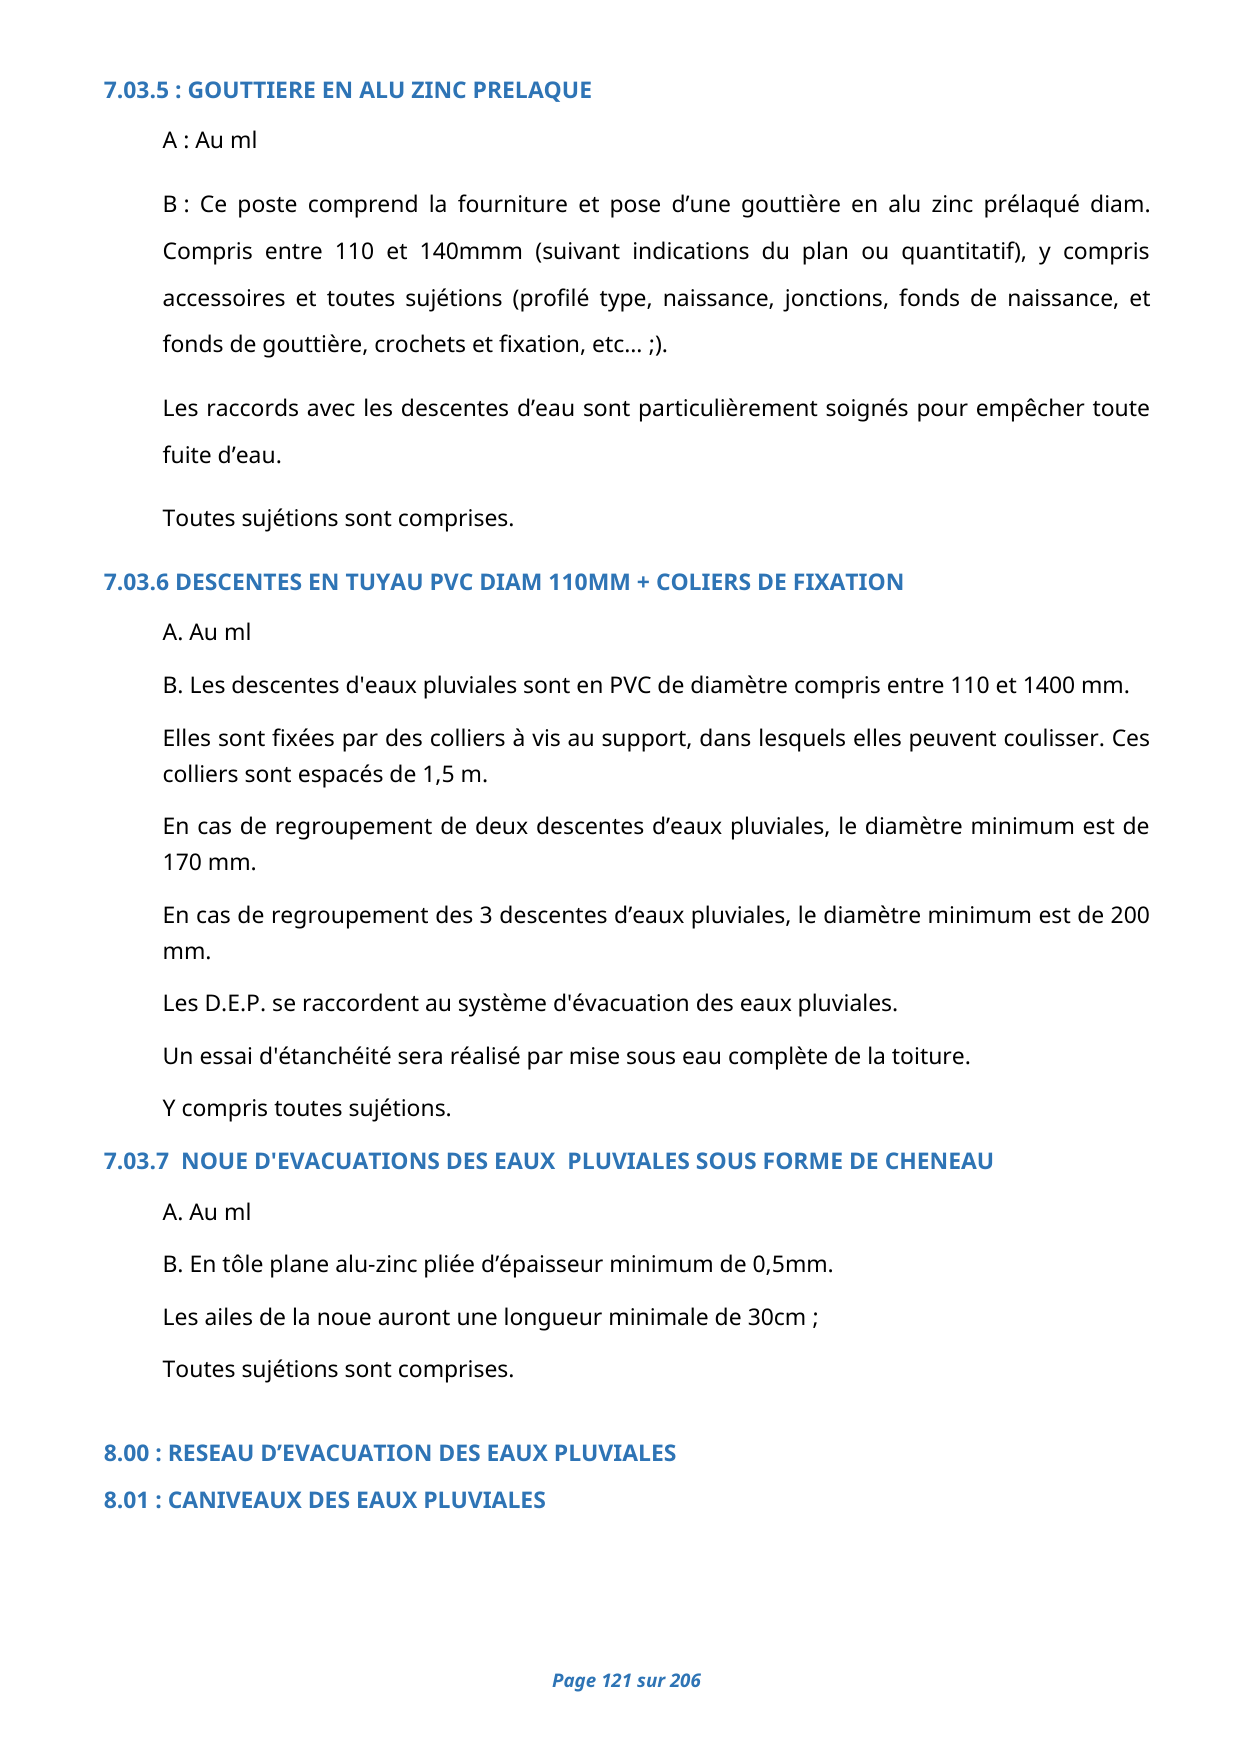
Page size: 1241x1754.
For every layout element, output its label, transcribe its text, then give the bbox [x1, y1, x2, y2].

text Les D.E.P. se raccordent au système d'évacuation des eaux pluviales. [162, 987, 1151, 1018]
text Toutes sujétions sont comprises. [103, 1353, 1151, 1384]
text Y compris toutes sujétions. [162, 1092, 1151, 1124]
text Les raccords avec les descentes d’eau sont particulièrement soignés pour empêcher toute fuite d’eau. [162, 392, 1151, 470]
text A : Au ml [162, 124, 1151, 156]
text A. Au ml [103, 1195, 1151, 1227]
text B : Ce poste comprend la fourniture et pose d’une gouttière en alu zinc prélaqué diam. Compris entre 110 et 140mmm (suivant indications du plan ou quantitatif), y compris accessoires et toutes sujétions (profilé type, naissance, jonctions, fonds de naissance, et fonds de gouttière, crochets et fixation, etc… ;). [162, 188, 1151, 360]
text Les ailes de la noue auront une longueur minimale de 30cm ; [103, 1301, 1151, 1332]
text Un essai d'étanchéité sera réalisé par mise sous eau complète de la toiture. [162, 1040, 1151, 1071]
text 7.03.5 : GOUTTIERE EN ALU ZINC PRELAQUE [103, 74, 1092, 105]
text Elles sont fixées par des colliers à vis au support, dans lesquels elles peuvent coulisser. Ces colliers sont espacés de 1,5 m. [162, 722, 1151, 789]
text Toutes sujétions sont comprises. [162, 502, 1151, 534]
text A. Au ml [162, 616, 1151, 648]
text En cas de regroupement des 3 descentes d’eaux pluviales, le diamètre minimum est de 200 mm. [162, 899, 1151, 966]
text B. Les descentes d'eaux pluviales sont en PVC de diamètre compris entre 110 et 1400 mm. [162, 669, 1151, 700]
subtitle 8.01 : CANIVEAUX DES EAUX PLUVIALES [103, 1484, 1151, 1515]
text En cas de regroupement de deux descentes d’eaux pluviales, le diamètre minimum est de 170 mm. [162, 810, 1151, 877]
subtitle 8.00 : RESEAU D’EVACUATION DES EAUX PLUVIALES [103, 1437, 1151, 1468]
text B. En tôle plane alu-zinc pliée d’épaisseur minimum de 0,5mm. [103, 1248, 1151, 1279]
text 7.03.6 DESCENTES EN TUYAU PVC DIAM 110MM + COLIERS DE FIXATION [103, 566, 1092, 597]
text 7.03.7 NOUE D'EVACUATIONS DES EAUX PLUVIALES SOUS FORME DE CHENEAU [103, 1145, 1092, 1176]
